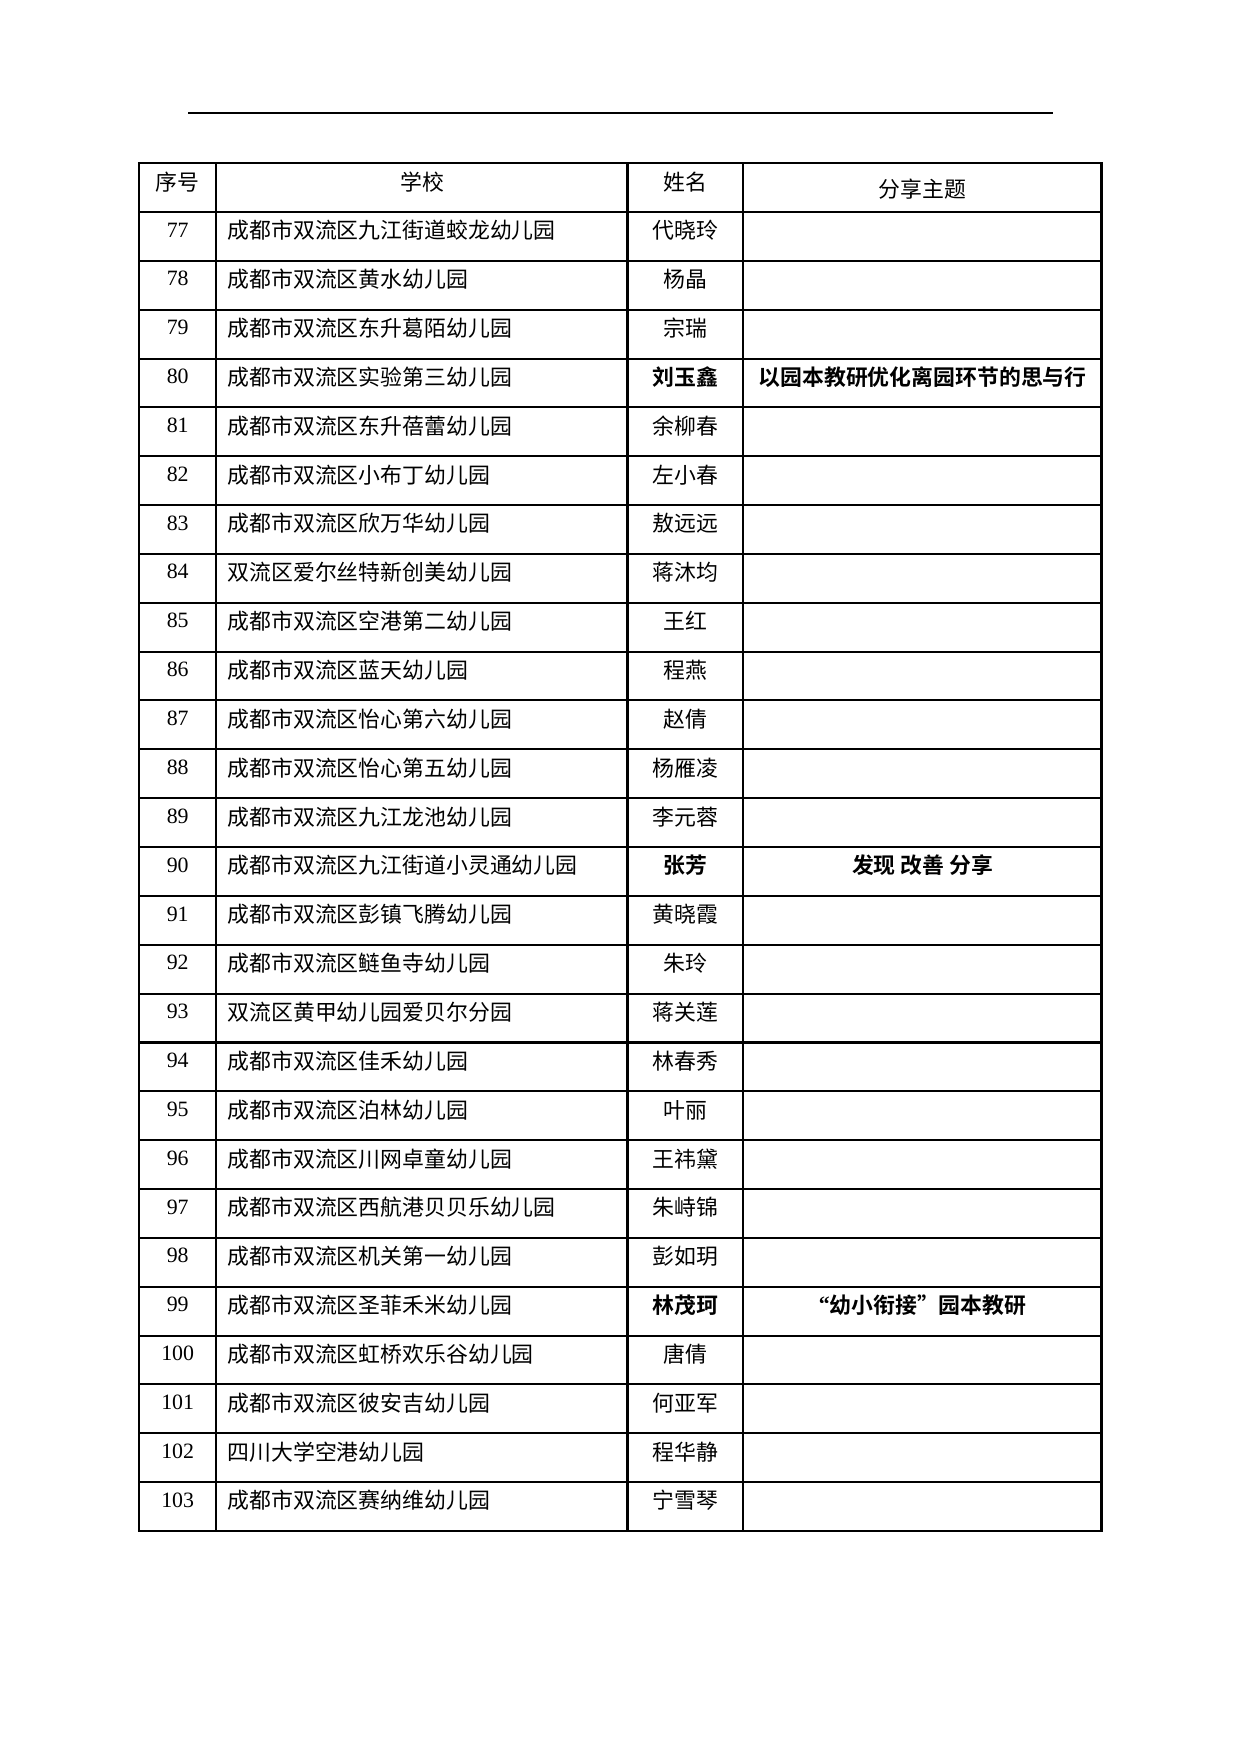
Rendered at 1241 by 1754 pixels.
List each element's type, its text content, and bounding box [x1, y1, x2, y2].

table_cell [744, 653, 1100, 699]
table_cell 成都市双流区空港第二幼儿园 [217, 604, 626, 651]
table_cell 四川大学空港幼儿园 [217, 1434, 626, 1481]
table_cell 黄晓霞 [629, 897, 742, 944]
table_cell 成都市双流区泊林幼儿园 [217, 1092, 626, 1139]
table_cell [744, 555, 1100, 602]
table_cell 成都市双流区九江龙池幼儿园 [217, 799, 626, 846]
table_cell 94 [140, 1044, 215, 1090]
table_cell 成都市双流区小布丁幼儿园 [217, 457, 626, 504]
table_cell 成都市双流区圣菲禾米幼儿园 [217, 1288, 626, 1334]
table_cell [744, 213, 1100, 260]
table_cell 87 [140, 701, 215, 748]
table_cell 程华静 [629, 1434, 742, 1481]
table_cell [744, 1434, 1100, 1481]
table_cell 103 [140, 1483, 215, 1530]
table_cell 81 [140, 408, 215, 455]
table_cell 79 [140, 311, 215, 357]
table_cell 赵倩 [629, 701, 742, 748]
table_cell 何亚军 [629, 1385, 742, 1432]
table_header 序号 [140, 164, 215, 211]
table_cell [744, 1044, 1100, 1090]
table_cell 92 [140, 946, 215, 992]
table_cell [744, 262, 1100, 308]
table_cell 朱峙锦 [629, 1190, 742, 1237]
table_cell 93 [140, 995, 215, 1041]
table_cell 宗瑞 [629, 311, 742, 357]
table_cell 100 [140, 1337, 215, 1383]
table_cell 成都市双流区欣万华幼儿园 [217, 506, 626, 553]
table_cell 宁雪琴 [629, 1483, 742, 1530]
table_cell 蒋沐均 [629, 555, 742, 602]
table_cell [744, 799, 1100, 846]
table_cell 96 [140, 1141, 215, 1188]
table_cell 成都市双流区彼安吉幼儿园 [217, 1385, 626, 1432]
table_cell [744, 506, 1100, 553]
table_cell 98 [140, 1239, 215, 1286]
table_cell 朱玲 [629, 946, 742, 992]
table_cell [744, 457, 1100, 504]
table_cell 刘玉鑫 [629, 360, 742, 406]
table_cell 成都市双流区机关第一幼儿园 [217, 1239, 626, 1286]
table_cell 左小春 [629, 457, 742, 504]
table_cell 成都市双流区怡心第六幼儿园 [217, 701, 626, 748]
table_cell [744, 1092, 1100, 1139]
table_cell 成都市双流区实验第三幼儿园 [217, 360, 626, 406]
table_cell 张芳 [629, 848, 742, 895]
table_cell 80 [140, 360, 215, 406]
table_cell 85 [140, 604, 215, 651]
table_cell 90 [140, 848, 215, 895]
table_cell 成都市双流区九江街道小灵通幼儿园 [217, 848, 626, 895]
table_cell [744, 701, 1100, 748]
table_cell 78 [140, 262, 215, 308]
table_cell [744, 995, 1100, 1041]
table_cell 成都市双流区西航港贝贝乐幼儿园 [217, 1190, 626, 1237]
table_cell 102 [140, 1434, 215, 1481]
table_cell 杨雁凌 [629, 750, 742, 797]
table_cell [744, 897, 1100, 944]
table_cell [744, 311, 1100, 357]
table_cell 84 [140, 555, 215, 602]
table_cell [744, 946, 1100, 992]
table_cell 86 [140, 653, 215, 699]
table_cell 97 [140, 1190, 215, 1237]
table_cell [744, 1239, 1100, 1286]
table_cell [744, 604, 1100, 651]
table_cell 王祎黛 [629, 1141, 742, 1188]
table_cell 成都市双流区鲢鱼寺幼儿园 [217, 946, 626, 992]
table_cell [744, 408, 1100, 455]
table_cell 叶丽 [629, 1092, 742, 1139]
table_cell 101 [140, 1385, 215, 1432]
table_cell [744, 1385, 1100, 1432]
table_cell 成都市双流区蓝天幼儿园 [217, 653, 626, 699]
table_cell 成都市双流区东升蓓蕾幼儿园 [217, 408, 626, 455]
table_cell 成都市双流区彭镇飞腾幼儿园 [217, 897, 626, 944]
table_cell 89 [140, 799, 215, 846]
table_cell 77 [140, 213, 215, 260]
table_cell [744, 1141, 1100, 1188]
table_cell 成都市双流区赛纳维幼儿园 [217, 1483, 626, 1530]
table_cell 成都市双流区怡心第五幼儿园 [217, 750, 626, 797]
table_cell 林春秀 [629, 1044, 742, 1090]
table_cell 代晓玲 [629, 213, 742, 260]
table_cell 成都市双流区九江街道蛟龙幼儿园 [217, 213, 626, 260]
table_cell “幼小衔接”园本教研 [744, 1288, 1100, 1334]
table_header 姓名 [629, 164, 742, 211]
table_cell 82 [140, 457, 215, 504]
table_cell 以园本教研优化离园环节的思与行 [744, 360, 1100, 406]
table_cell 蒋关莲 [629, 995, 742, 1041]
table_cell 95 [140, 1092, 215, 1139]
table_cell 王红 [629, 604, 742, 651]
table_cell [744, 1337, 1100, 1383]
table_cell 成都市双流区川网卓童幼儿园 [217, 1141, 626, 1188]
table_cell 敖远远 [629, 506, 742, 553]
table_cell 88 [140, 750, 215, 797]
table_cell 彭如玥 [629, 1239, 742, 1286]
table_cell [744, 1483, 1100, 1530]
table_cell 91 [140, 897, 215, 944]
table_cell 李元蓉 [629, 799, 742, 846]
table_cell [744, 750, 1100, 797]
table_cell 双流区爱尔丝特新创美幼儿园 [217, 555, 626, 602]
table_cell 唐倩 [629, 1337, 742, 1383]
table_cell [744, 1190, 1100, 1237]
table_cell 83 [140, 506, 215, 553]
table_cell 99 [140, 1288, 215, 1334]
table_header 学校 [217, 164, 626, 211]
table_cell 发现 改善 分享 [744, 848, 1100, 895]
table_cell 成都市双流区东升葛陌幼儿园 [217, 311, 626, 357]
table_cell 双流区黄甲幼儿园爱贝尔分园 [217, 995, 626, 1041]
table_cell 杨晶 [629, 262, 742, 308]
table_cell 林茂珂 [629, 1288, 742, 1334]
table_header 分享主题 [744, 164, 1100, 211]
table_cell 成都市双流区黄水幼儿园 [217, 262, 626, 308]
table_cell 余柳春 [629, 408, 742, 455]
table_cell 成都市双流区虹桥欢乐谷幼儿园 [217, 1337, 626, 1383]
table_cell 程燕 [629, 653, 742, 699]
table_cell 成都市双流区佳禾幼儿园 [217, 1044, 626, 1090]
